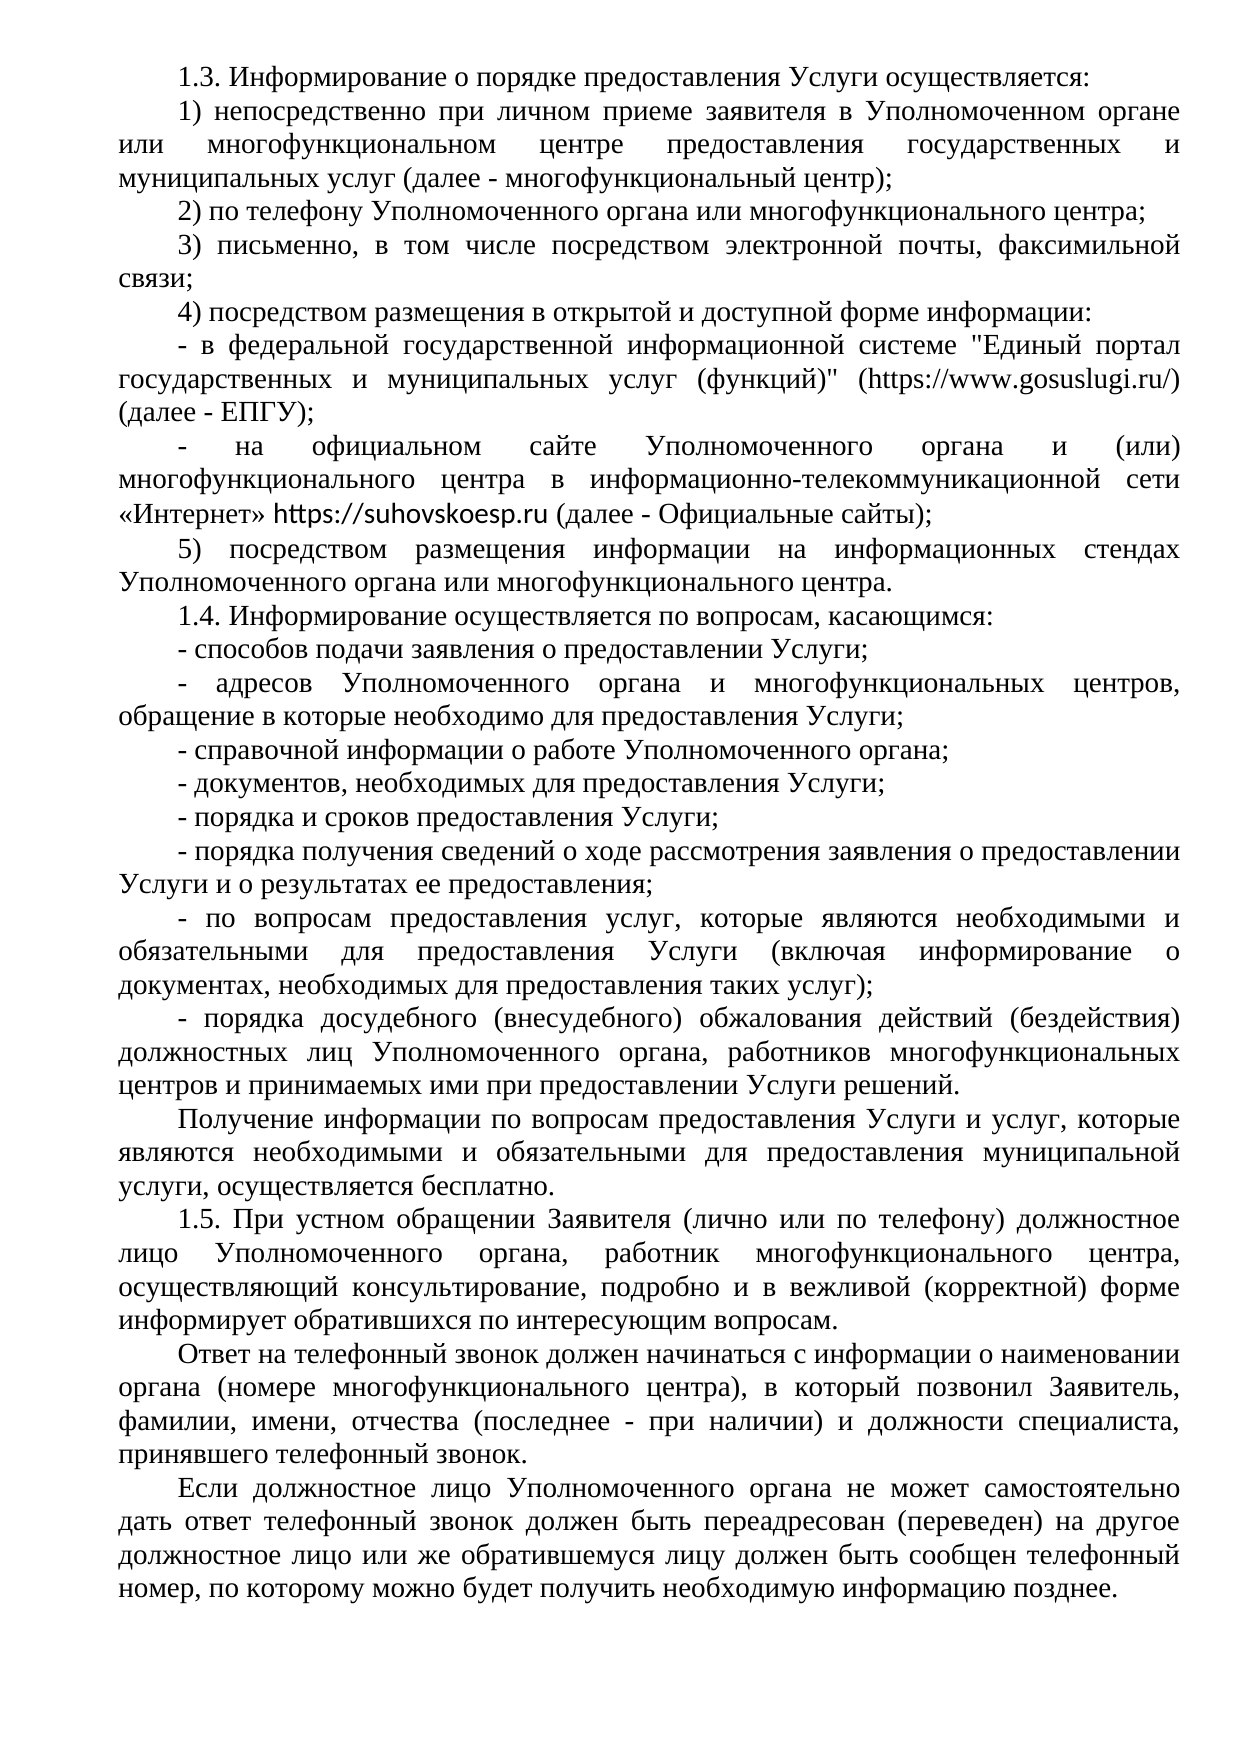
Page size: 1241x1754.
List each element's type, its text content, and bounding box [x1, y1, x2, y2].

text - порядка досудебного (внесудебного) обжалования действий (бездействия) должностных лиц Уполномоченного органа, работников многофункциональных центров и принимаемых ими при предоставлении Услуги решений. [118, 1000, 1181, 1101]
text - порядка и сроков предоставления Услуги; [118, 799, 1181, 833]
text 4) посредством размещения в открытой и доступной форме информации: [118, 294, 1181, 327]
text 1.4. Информирование осуществляется по вопросам, касающимся: [118, 598, 1181, 631]
text 3) письменно, в том числе посредством электронной почты, факсимильной связи; [118, 227, 1181, 294]
text - на официальном сайте Уполномоченного органа и (или) многофункционального центра в информационно-телекоммуникационной сети «Интернет» https://suhovskoesp.ru (далее - Официальные сайты); [118, 428, 1181, 531]
text - способов подачи заявления о предоставлении Услуги; [118, 631, 1181, 665]
text Если должностное лицо Уполномоченного органа не может самостоятельно дать ответ телефонный звонок должен быть переадресован (переведен) на другое должностное лицо или же обратившемуся лицу должен быть сообщен телефонный номер, по которому можно будет получить необходимую информацию позднее. [118, 1470, 1181, 1604]
text - в федеральной государственной информационной системе "Единый портал государственных и муниципальных услуг (функций)" (https://www.gosuslugi.ru/) (далее - ЕПГУ); [118, 327, 1181, 428]
text 1) непосредственно при личном приеме заявителя в Уполномоченном органе или многофункциональном центре предоставления государственных и муниципальных услуг (далее - многофункциональный центр); [118, 93, 1181, 193]
text - справочной информации о работе Уполномоченного органа; [118, 732, 1181, 766]
text - по вопросам предоставления услуг, которые являются необходимыми и обязательными для предоставления Услуги (включая информирование о документах, необходимых для предоставления таких услуг); [118, 900, 1181, 1000]
text Получение информации по вопросам предоставления Услуги и услуг, которые являются необходимыми и обязательными для предоставления муниципальной услуги, осуществляется бесплатно. [118, 1101, 1181, 1202]
text Ответ на телефонный звонок должен начинаться с информации о наименовании органа (номере многофункционального центра), в который позвонил Заявитель, фамилии, имени, отчества (последнее - при наличии) и должности специалиста, принявшего телефонный звонок. [118, 1336, 1181, 1470]
text - порядка получения сведений о ходе рассмотрения заявления о предоставлении Услуги и о результатах ее предоставления; [118, 833, 1181, 900]
text 5) посредством размещения информации на информационных стендах Уполномоченного органа или многофункционального центра. [118, 531, 1181, 598]
text - адресов Уполномоченного органа и многофункциональных центров, обращение в которые необходимо для предоставления Услуги; [118, 665, 1181, 732]
text - документов, необходимых для предоставления Услуги; [118, 766, 1181, 799]
text 2) по телефону Уполномоченного органа или многофункционального центра; [118, 193, 1181, 227]
text 1.5. При устном обращении Заявителя (лично или по телефону) должностное лицо Уполномоченного органа, работник многофункционального центра, осуществляющий консультирование, подробно и в вежливой (корректной) форме информирует обратившихся по интересующим вопросам. [118, 1202, 1181, 1336]
text 1.3. Информирование о порядке предоставления Услуги осуществляется: [118, 59, 1181, 93]
